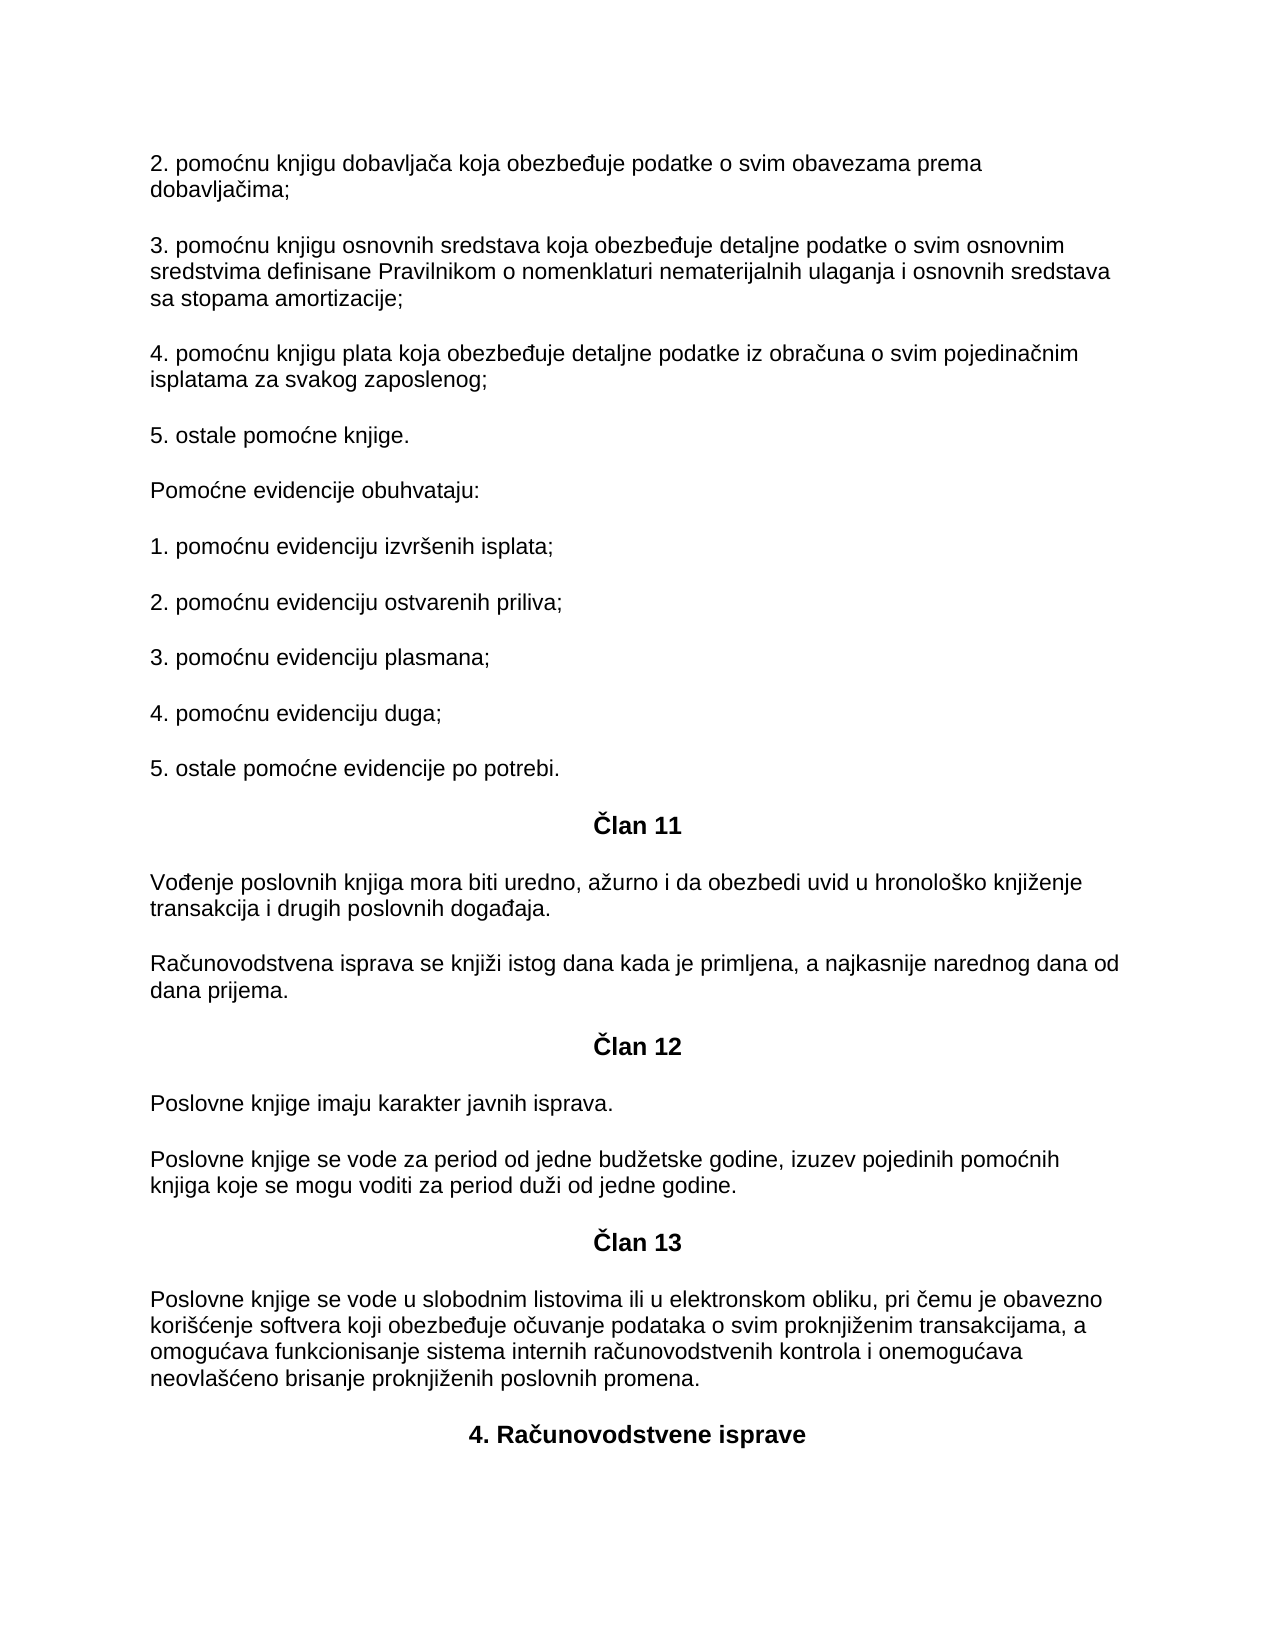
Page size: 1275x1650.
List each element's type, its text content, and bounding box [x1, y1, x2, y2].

text 2. pomoćnu knjigu dobavljača koja obezbeđuje podatke o svim obavezama prema dobavljačima; [150, 150, 1125, 203]
text Član 12 [150, 1032, 1125, 1061]
text Pomoćne evidencije obuhvataju: [150, 477, 1125, 504]
text Član 13 [150, 1228, 1125, 1256]
text 2. pomoćnu evidenciju ostvarenih priliva; [150, 588, 1125, 615]
text Poslovne knjige se vode za period od jedne budžetske godine, izuzev pojedinih pomoćnih knjiga koje se mogu voditi za period duži od jedne godine. [150, 1146, 1125, 1198]
text 4. Računovodstvene isprave [150, 1420, 1125, 1449]
text 4. pomoćnu evidenciju duga; [150, 699, 1125, 726]
text Poslovne knjige imaju karakter javnih isprava. [150, 1090, 1125, 1117]
text Član 11 [150, 811, 1125, 839]
text 3. pomoćnu knjigu osnovnih sredstava koja obezbeđuje detaljne podatke o svim osnovnim sredstvima definisane Pravilnikom o nomenklaturi nematerijalnih ulaganja i osnovnih sredstava sa stopama amortizacije; [150, 232, 1125, 311]
text 4. pomoćnu knjigu plata koja obezbeđuje detaljne podatke iz obračuna o svim pojedinačnim isplatama za svakog zaposlenog; [150, 340, 1125, 393]
text 3. pomoćnu evidenciju plasmana; [150, 644, 1125, 670]
text Poslovne knjige se vode u slobodnim listovima ili u elektronskom obliku, pri čemu je obavezno korišćenje softvera koji obezbeđuje očuvanje podataka o svim proknjiženim transakcijama, a omogućava funkcionisanje sistema internih računovodstvenih kontrola i onemogućava neovlašćeno brisanje proknjiženih poslovnih promena. [150, 1286, 1125, 1391]
text Računovodstvena isprava se knjiži istog dana kada je primljena, a najkasnije narednog dana od dana prijema. [150, 950, 1125, 1003]
text Vođenje poslovnih knjiga mora biti uredno, ažurno i da obezbedi uvid u hronološko knjiženje transakcija i drugih poslovnih događaja. [150, 868, 1125, 921]
text 5. ostale pomoćne evidencije po potrebi. [150, 755, 1125, 781]
text 1. pomoćnu evidenciju izvršenih isplata; [150, 533, 1125, 559]
text 5. ostale pomoćne knjige. [150, 422, 1125, 448]
